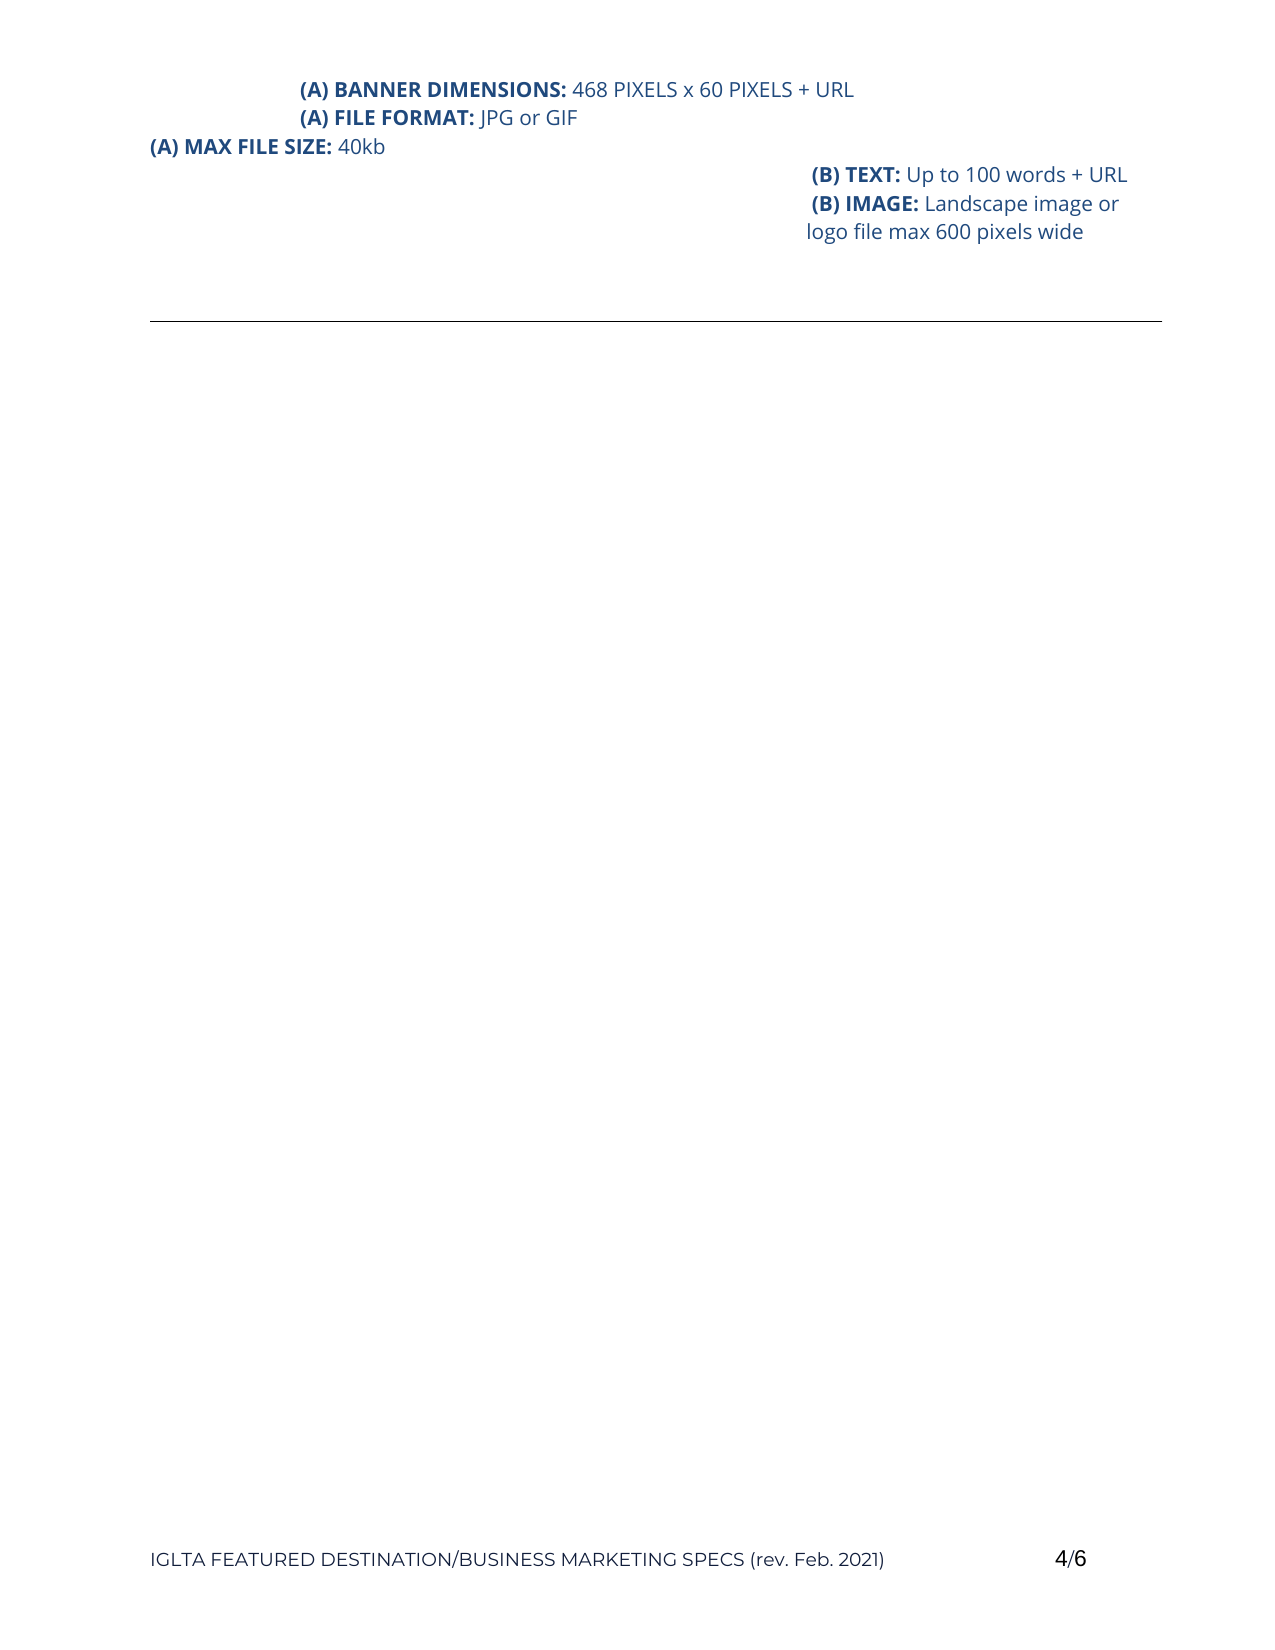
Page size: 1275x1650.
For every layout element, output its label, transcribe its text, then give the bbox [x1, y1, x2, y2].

text logo file max 600 pixels wide [206, 217, 1162, 246]
text (A) BANNER DIMENSIONS: 468 PIXELS x 60 PIXELS + URL [300, 75, 1162, 103]
text (B) TEXT: Up to 100 words + URL [206, 160, 1162, 189]
text (A) MAX FILE SIZE: 40kb [150, 132, 1162, 160]
text (A) FILE FORMAT: JPG or GIF [300, 103, 1162, 132]
text (B) IMAGE: Landscape image or [206, 189, 1162, 217]
